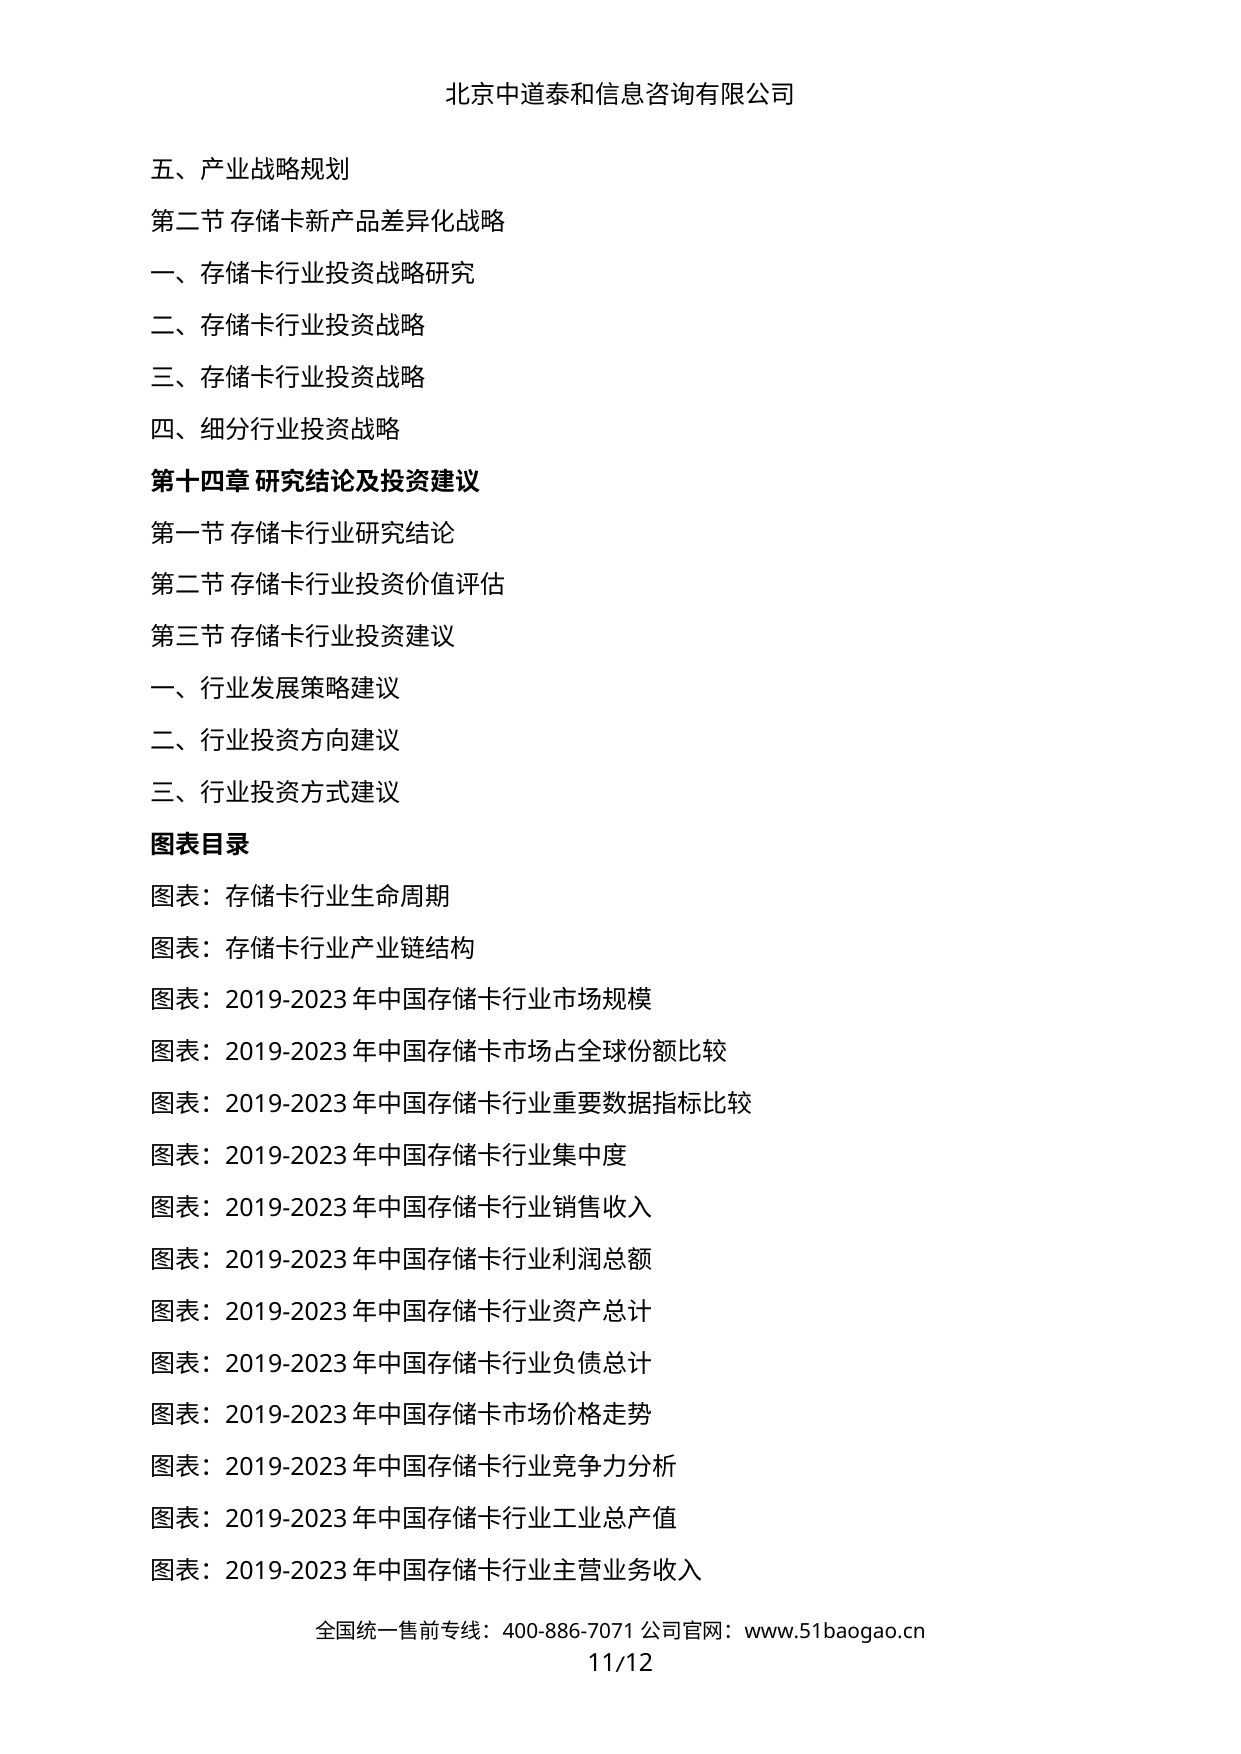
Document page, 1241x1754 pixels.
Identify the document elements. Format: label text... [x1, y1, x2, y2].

text 图表：2019-2023年中国存储卡行业重要数据指标比较 [150, 1084, 1090, 1120]
text 图表：2019-2023年中国存储卡行业利润总额 [150, 1239, 1090, 1276]
text 四、细分行业投资战略 [150, 409, 1090, 446]
text 图表：2019-2023年中国存储卡行业负债总计 [150, 1343, 1090, 1379]
text 一、存储卡行业投资战略研究 [150, 254, 1090, 290]
text 三、存储卡行业投资战略 [150, 357, 1090, 394]
text 第一节 存储卡行业研究结论 [150, 513, 1090, 549]
text 二、存储卡行业投资战略 [150, 306, 1090, 342]
text 图表目录 [150, 824, 1090, 861]
text 第二节 存储卡新产品差异化战略 [150, 202, 1090, 238]
text 图表：2019-2023年中国存储卡行业工业总产值 [150, 1499, 1090, 1535]
text 二、行业投资方向建议 [150, 721, 1090, 757]
text 图表：存储卡行业产业链结构 [150, 928, 1090, 964]
text 图表：2019-2023年中国存储卡行业主营业务收入 [150, 1551, 1090, 1587]
text 图表：2019-2023年中国存储卡行业资产总计 [150, 1291, 1090, 1327]
text 一、行业发展策略建议 [150, 669, 1090, 705]
text 图表：2019-2023年中国存储卡行业集中度 [150, 1136, 1090, 1172]
text 第二节 存储卡行业投资价值评估 [150, 565, 1090, 601]
text 图表：2019-2023年中国存储卡市场占全球份额比较 [150, 1032, 1090, 1068]
text 图表：存储卡行业生命周期 [150, 876, 1090, 912]
text 第十四章 研究结论及投资建议 [150, 461, 1090, 497]
text 五、产业战略规划 [150, 150, 1090, 186]
text 第三节 存储卡行业投资建议 [150, 617, 1090, 653]
text 图表：2019-2023年中国存储卡行业销售收入 [150, 1187, 1090, 1224]
text 图表：2019-2023年中国存储卡行业竞争力分析 [150, 1447, 1090, 1483]
text 三、行业投资方式建议 [150, 772, 1090, 809]
text 图表：2019-2023年中国存储卡行业市场规模 [150, 980, 1090, 1016]
text 图表：2019-2023年中国存储卡市场价格走势 [150, 1395, 1090, 1431]
